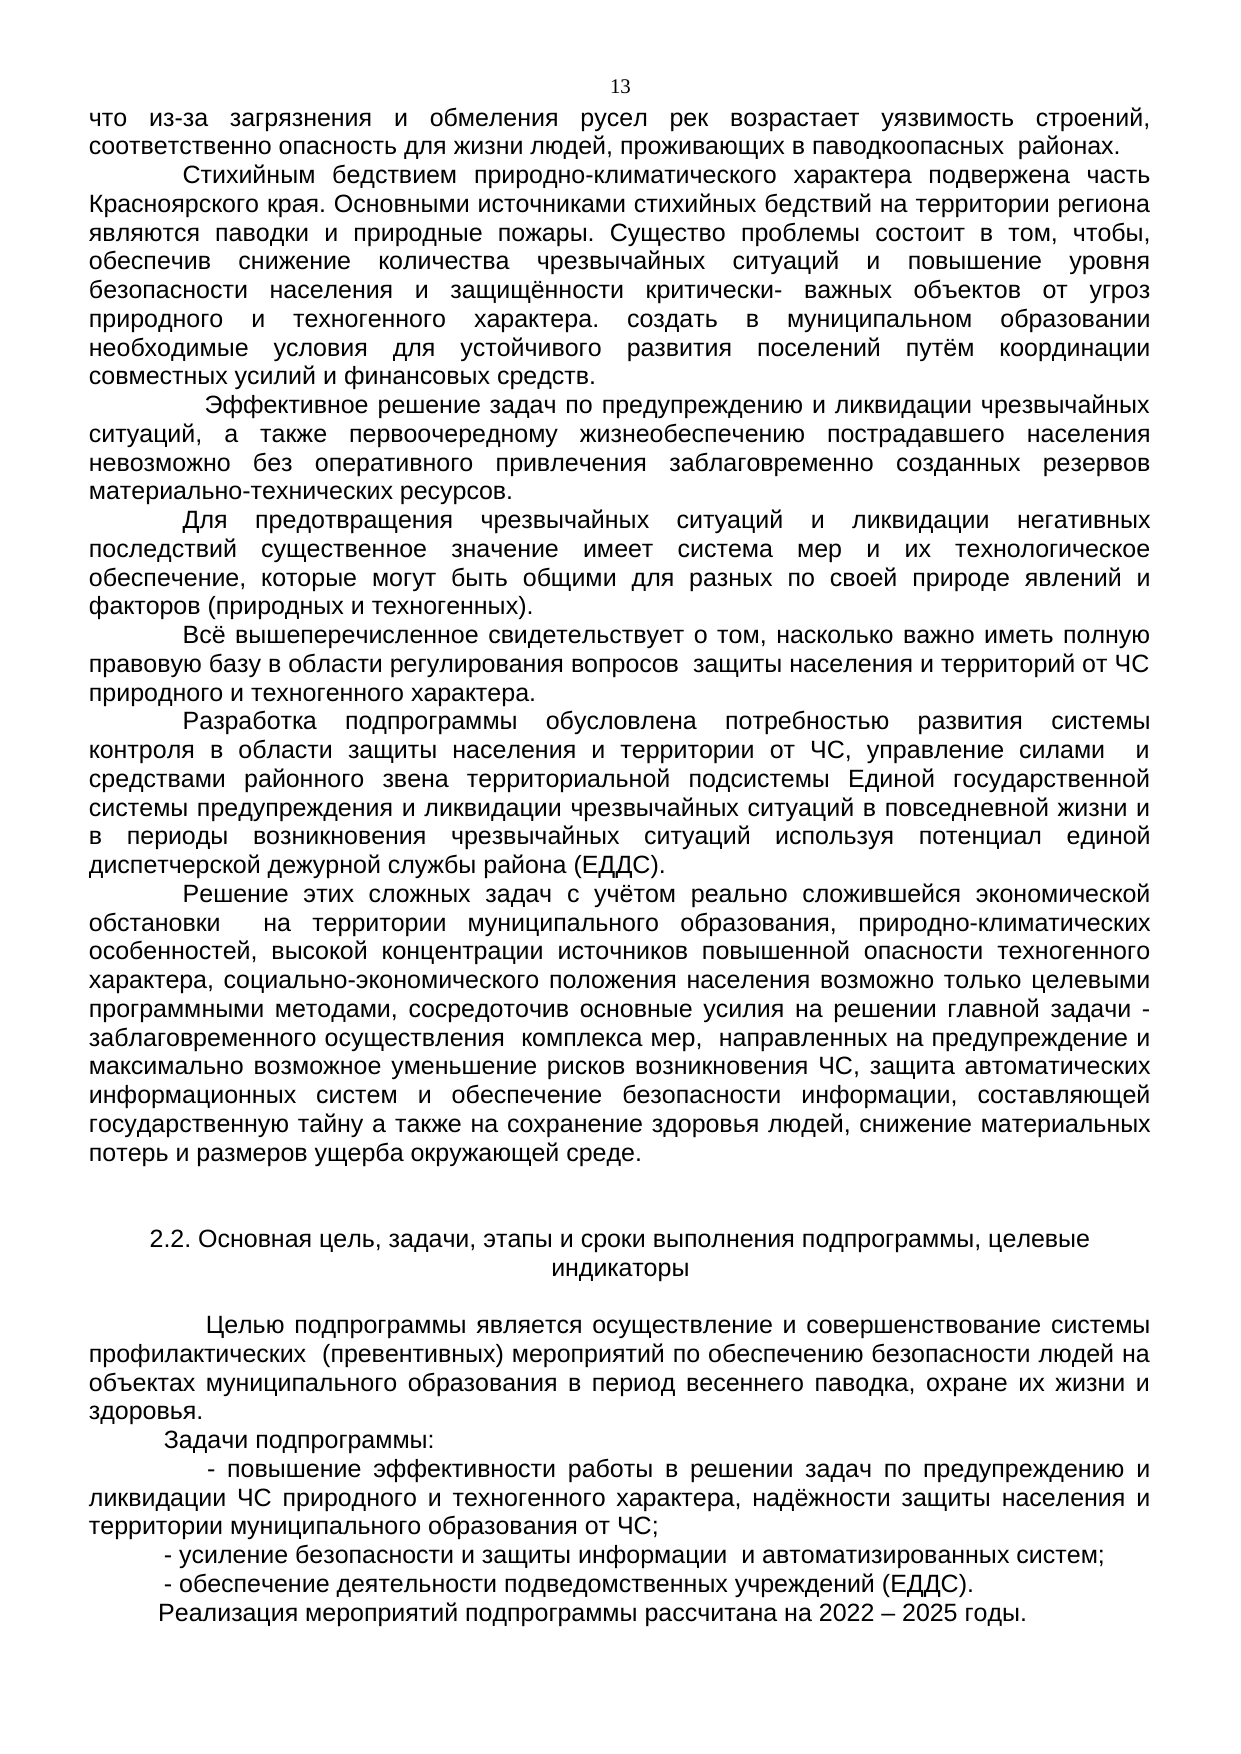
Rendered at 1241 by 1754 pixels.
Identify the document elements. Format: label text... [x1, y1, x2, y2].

text Решение этих сложных задач с учётом реально сложившейся экономической обстановки на территории муниципального образования, природно-климатических особенностей, высокой концентрации источников повышенной опасности техногенного характера, социально-экономического положения населения возможно только целевыми программными методами, сосредоточив основные усилия на решении главной задачи - заблаговременного осуществления комплекса мер, направленных на предупреждение и максимально возможное уменьшение рисков возникновения ЧС, защита автоматических информационных систем и обеспечение безопасности информации, составляющей государственную тайну а также на сохранение здоровья людей, снижение материальных потерь и размеров ущерба окружающей среде. [89, 879, 1152, 1166]
text Целью подпрограммы является осуществление и совершенствование системы профилактических (превентивных) мероприятий по обеспечению безопасности людей на объектах муниципального образования в период весеннего паводка, охране их жизни и здоровья. [89, 1310, 1152, 1425]
text Задачи подпрограммы: [164, 1425, 1152, 1454]
text 2.2. Основная цель, задачи, этапы и сроки выполнения подпрограммы, целевые индикаторы [89, 1224, 1152, 1281]
text - усиление безопасности и защиты информации и автоматизированных систем; [89, 1540, 1152, 1569]
text Стихийным бедствием природно-климатического характера подвержена часть Красноярского края. Основными источниками стихийных бедствий на территории региона являются паводки и природные пожары. Существо проблемы состоит в том, чтобы, обеспечив снижение количества чрезвычайных ситуаций и повышение уровня безопасности населения и защищённости критически- важных объектов от угроз природного и техногенного характера. создать в муниципальном образовании необходимые условия для устойчивого развития поселений путём координации совместных усилий и финансовых средств. [89, 160, 1152, 390]
text Для предотвращения чрезвычайных ситуаций и ликвидации негативных последствий существенное значение имеет система мер и их технологическое обеспечение, которые могут быть общими для разных по своей природе явлений и факторов (природных и техногенных). [89, 505, 1152, 620]
text - обеспечение деятельности подведомственных учреждений (ЕДДС). [89, 1569, 1152, 1598]
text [89, 103, 1152, 160]
text Разработка подпрограммы обусловлена потребностью развития системы контроля в области защиты населения и территории от ЧС, управление силами и средствами районного звена территориальной подсистемы Единой государственной системы предупреждения и ликвидации чрезвычайных ситуаций в повседневной жизни и в периоды возникновения чрезвычайных ситуаций используя потенциал единой диспетчерской дежурной службы района (ЕДДС). [89, 706, 1152, 879]
text Всё вышеперечисленное свидетельствует о том, насколько важно иметь полную правовую базу в области регулирования вопросов защиты населения и территорий от ЧС природного и техногенного характера. [89, 620, 1152, 706]
text Реализация мероприятий подпрограммы рассчитана на 2022 – 2025 годы. [89, 1598, 1152, 1626]
text Эффективное решение задач по предупреждению и ликвидации чрезвычайных ситуаций, а также первоочередному жизнеобеспечению пострадавшего населения невозможно без оперативного привлечения заблаговременно созданных резервов материально-технических ресурсов. [89, 390, 1152, 505]
text - повышение эффективности работы в решении задач по предупреждению и ликвидации ЧС природного и техногенного характера, надёжности защиты населения и территории муниципального образования от ЧС; [89, 1454, 1152, 1540]
